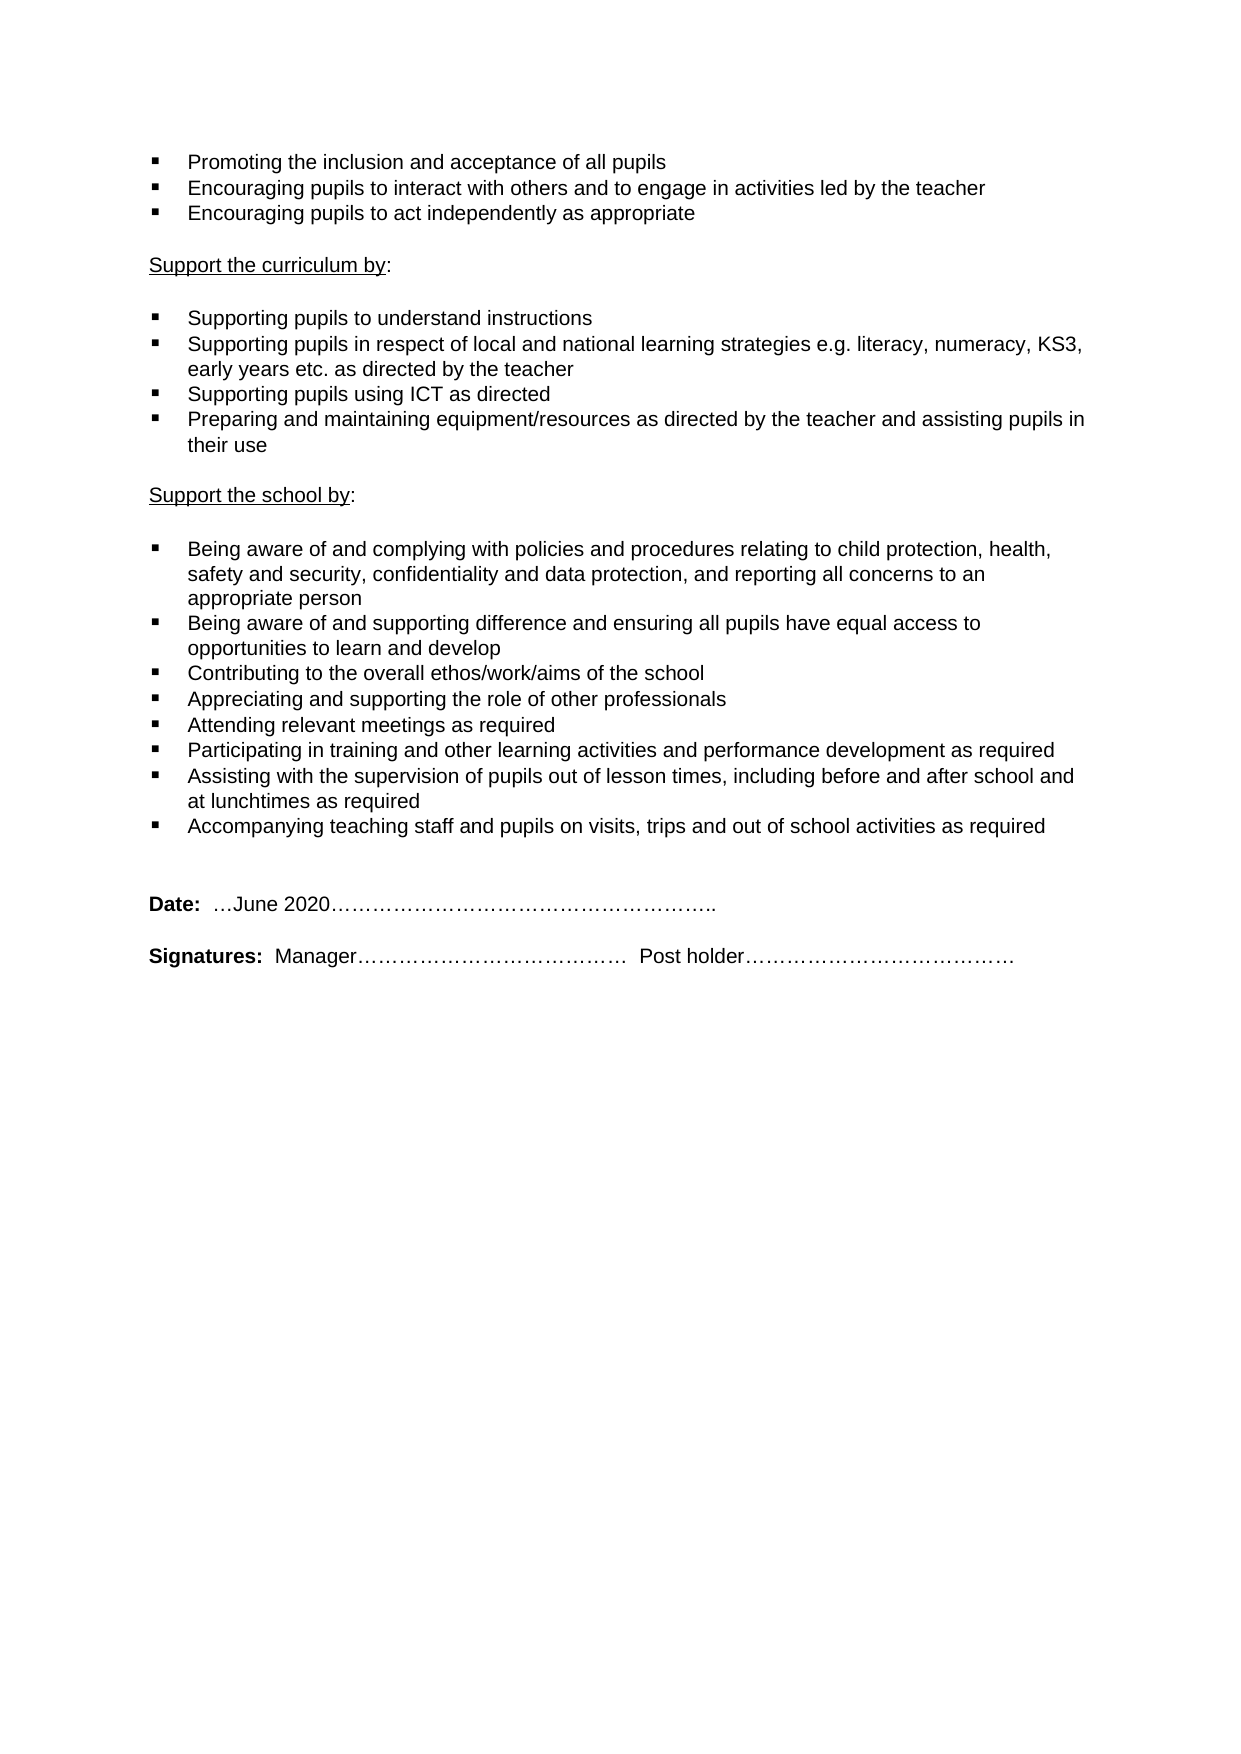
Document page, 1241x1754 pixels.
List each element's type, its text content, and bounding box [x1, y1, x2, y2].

list Encouraging pupils to act independently as appropriate [150, 201, 1088, 226]
list Being aware of and supporting difference and ensuring all pupils have equal access to opportunities to learn and develop [150, 611, 1088, 660]
list Supporting pupils to understand instructions [150, 306, 1088, 330]
list Contributing to the overall ethos/work/aims of the school [150, 661, 1088, 686]
list Supporting pupils using ICT as directed [150, 382, 1088, 406]
list Preparing and maintaining equipment/resources as directed by the teacher and assisting pupils in their use [150, 407, 1088, 456]
list Encouraging pupils to interact with others and to engage in activities led by the teacher [150, 176, 1088, 200]
list Attending relevant meetings as required [150, 712, 1088, 737]
list Participating in training and other learning activities and performance development as required [150, 738, 1088, 763]
text Support the school by: [148, 483, 1090, 507]
list Appreciating and supporting the role of other professionals [150, 687, 1088, 711]
list Assisting with the supervision of pupils out of lesson times, including before and after school and at lunchtimes as required [150, 764, 1088, 813]
text Signatures: Manager………………………………… Post holder………………………………… [148, 944, 1088, 968]
list Accompanying teaching staff and pupils on visits, trips and out of school activities as required [150, 814, 1088, 838]
list Being aware of and complying with policies and procedures relating to child protection, health, safety and security, confidentiality and data protection, and reporting all concerns to an appropriate person [150, 536, 1088, 610]
text Support the curriculum by: [148, 253, 1090, 277]
list Supporting pupils in respect of local and national learning strategies e.g. literacy, numeracy, KS3, early years etc. as directed by the teacher [150, 332, 1088, 381]
list Promoting the inclusion and acceptance of all pupils [150, 150, 1088, 174]
text Date: …June 2020……………………………………………….. [148, 892, 1088, 916]
